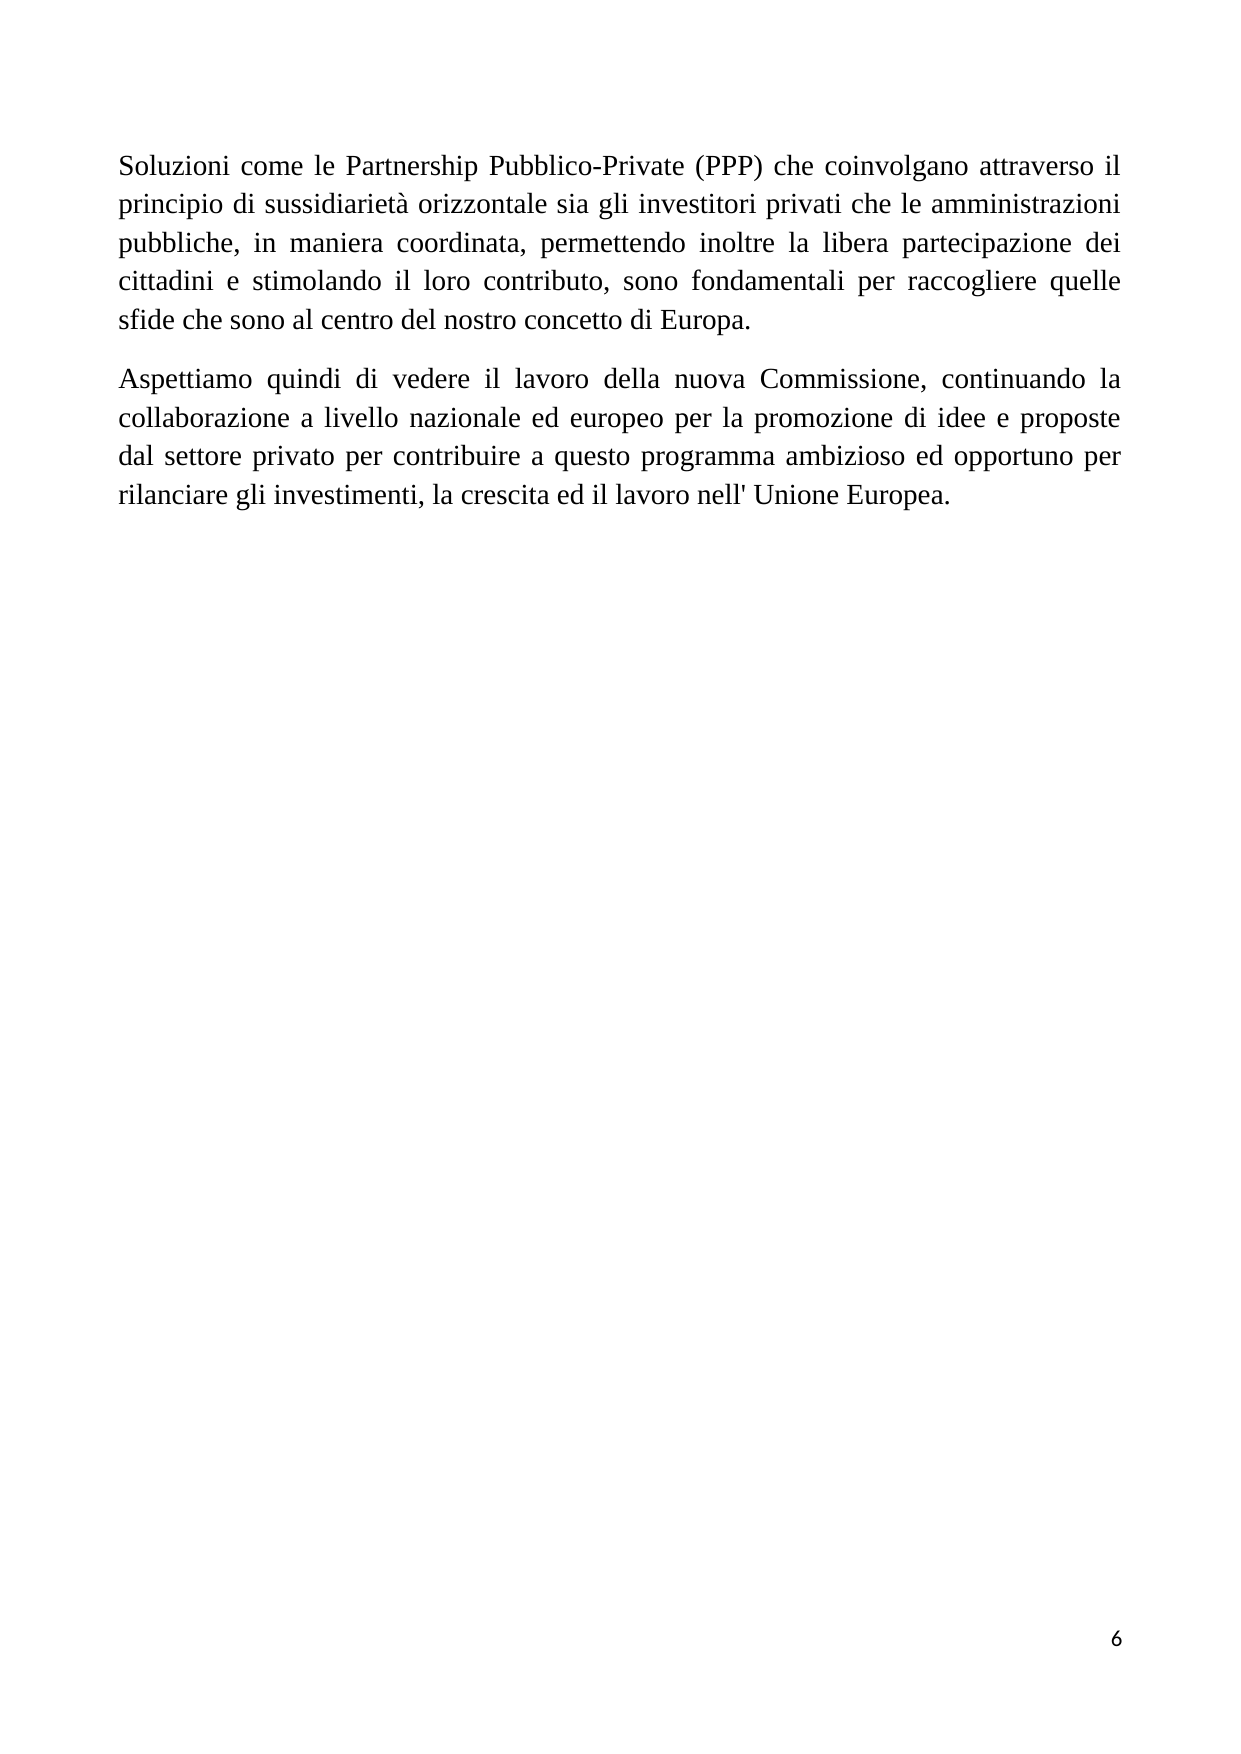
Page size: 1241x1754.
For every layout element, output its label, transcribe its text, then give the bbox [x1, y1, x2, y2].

text Soluzioni come le Partnership Pubblico-Private (PPP) che coinvolgano attraverso il principio di sussidiarietà orizzontale sia gli investitori privati che le amministrazioni pubbliche, in maniera coordinata, permettendo inoltre la libera partecipazione dei cittadini e stimolando il loro contributo, sono fondamentali per raccogliere quelle sfide che sono al centro del nostro concetto di Europa. [118, 148, 1122, 335]
text Aspettiamo quindi di vedere il lavoro della nuova Commissione, continuando la collaborazione a livello nazionale ed europeo per la promozione di idee e proposte dal settore privato per contribuire a questo programma ambizioso ed opportuno per rilanciare gli investimenti, la crescita ed il lavoro nell' Unione Europea. [118, 361, 1122, 510]
